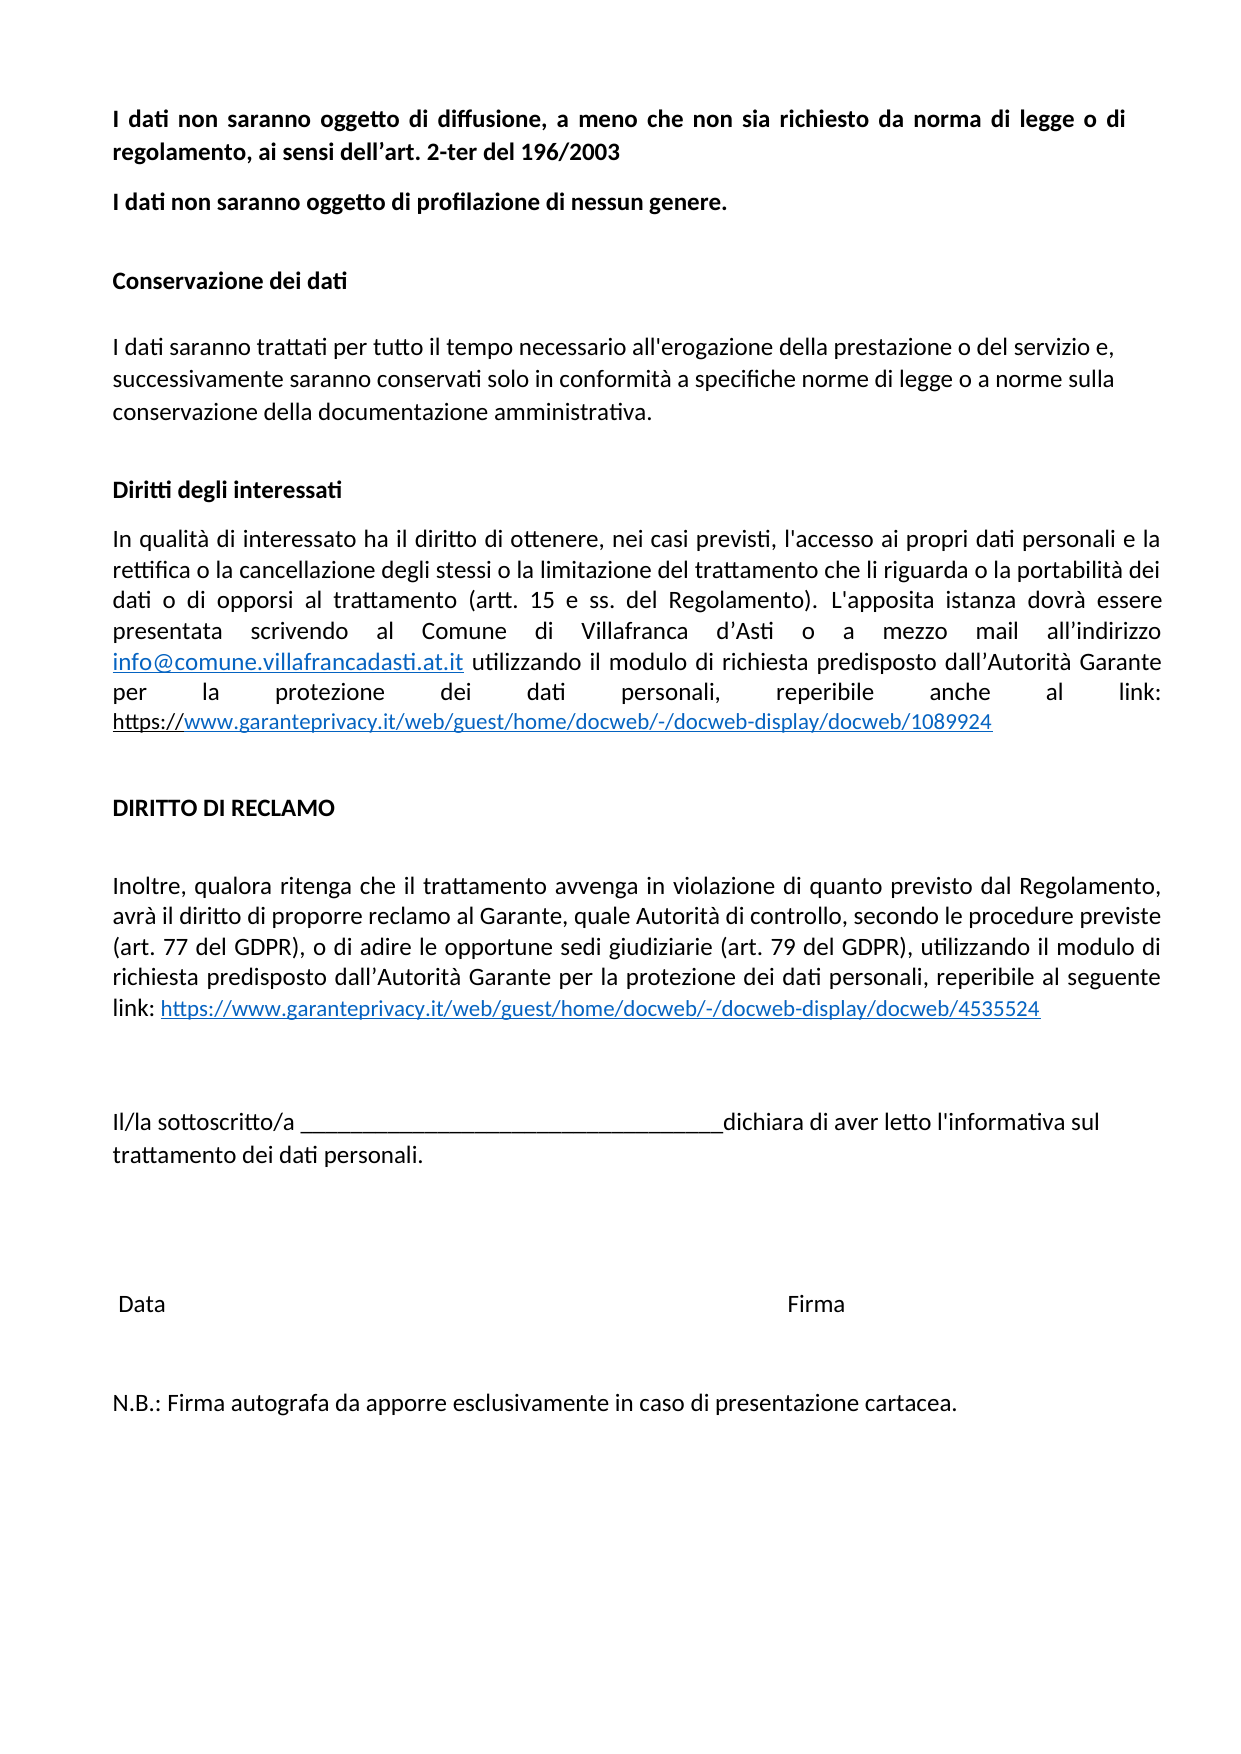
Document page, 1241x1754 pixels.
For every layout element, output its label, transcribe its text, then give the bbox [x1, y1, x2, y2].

text Il/la sottoscritto/a __________________________________dichiara di aver letto l'informativa sul trattamento dei dati personali. [112, 1106, 1128, 1170]
text In qualità di interessato ha il diritto di ottenere, nei casi previsti, l'accesso ai propri dati personali e la rettifica o la cancellazione degli stessi o la limitazione del trattamento che li riguarda o la portabilità dei dati o di opporsi al trattamento (artt. 15 e ss. del Regolamento). L'apposita istanza dovrà essere presentata scrivendo al Comune di Villafranca d’Asti o a mezzo mail all’indirizzo info@comune.villafrancadasti.at.it utilizzando il modulo di richiesta predisposto dall’Autorità Garante per la protezione dei dati personali, reperibile anche al link: https://www.garanteprivacy.it/web/guest/home/docweb/-/docweb-display/docweb/1089924 [112, 524, 1163, 735]
text Conservazione dei dati I dati saranno trattati per tutto il tempo necessario all'erogazione della prestazione o del servizio e, successivamente saranno conservati solo in conformità a specifiche norme di legge o a norme sulla conservazione della documentazione amministrativa. [112, 265, 1128, 427]
text N.B.: Firma autografa da apporre esclusivamente in caso di presentazione cartacea. [112, 1387, 1128, 1418]
text DIRITTO DI RECLAMO [112, 792, 1128, 823]
text I dati non saranno oggetto di diffusione, a meno che non sia richiesto da norma di legge o di regolamento, ai sensi dell’art. 2-ter del 196/2003 [112, 103, 1128, 167]
text Inoltre, qualora ritenga che il trattamento avvenga in violazione di quanto previsto dal Regolamento, avrà il diritto di proporre reclamo al Garante, quale Autorità di controllo, secondo le procedure previste (art. 77 del GDPR), o di adire le opportune sedi giudiziarie (art. 79 del GDPR), utilizzando il modulo di richiesta predisposto dall’Autorità Garante per la protezione dei dati personali, reperibile al seguente link: https://www.garanteprivacy.it/web/guest/home/docweb/-/docweb-display/docweb/4535524 [112, 870, 1163, 1022]
text Data Firma [112, 1288, 1128, 1319]
text I dati non saranno oggetto di profilazione di nessun genere. [112, 186, 1128, 216]
text Diritti degli interessati [112, 474, 1128, 504]
